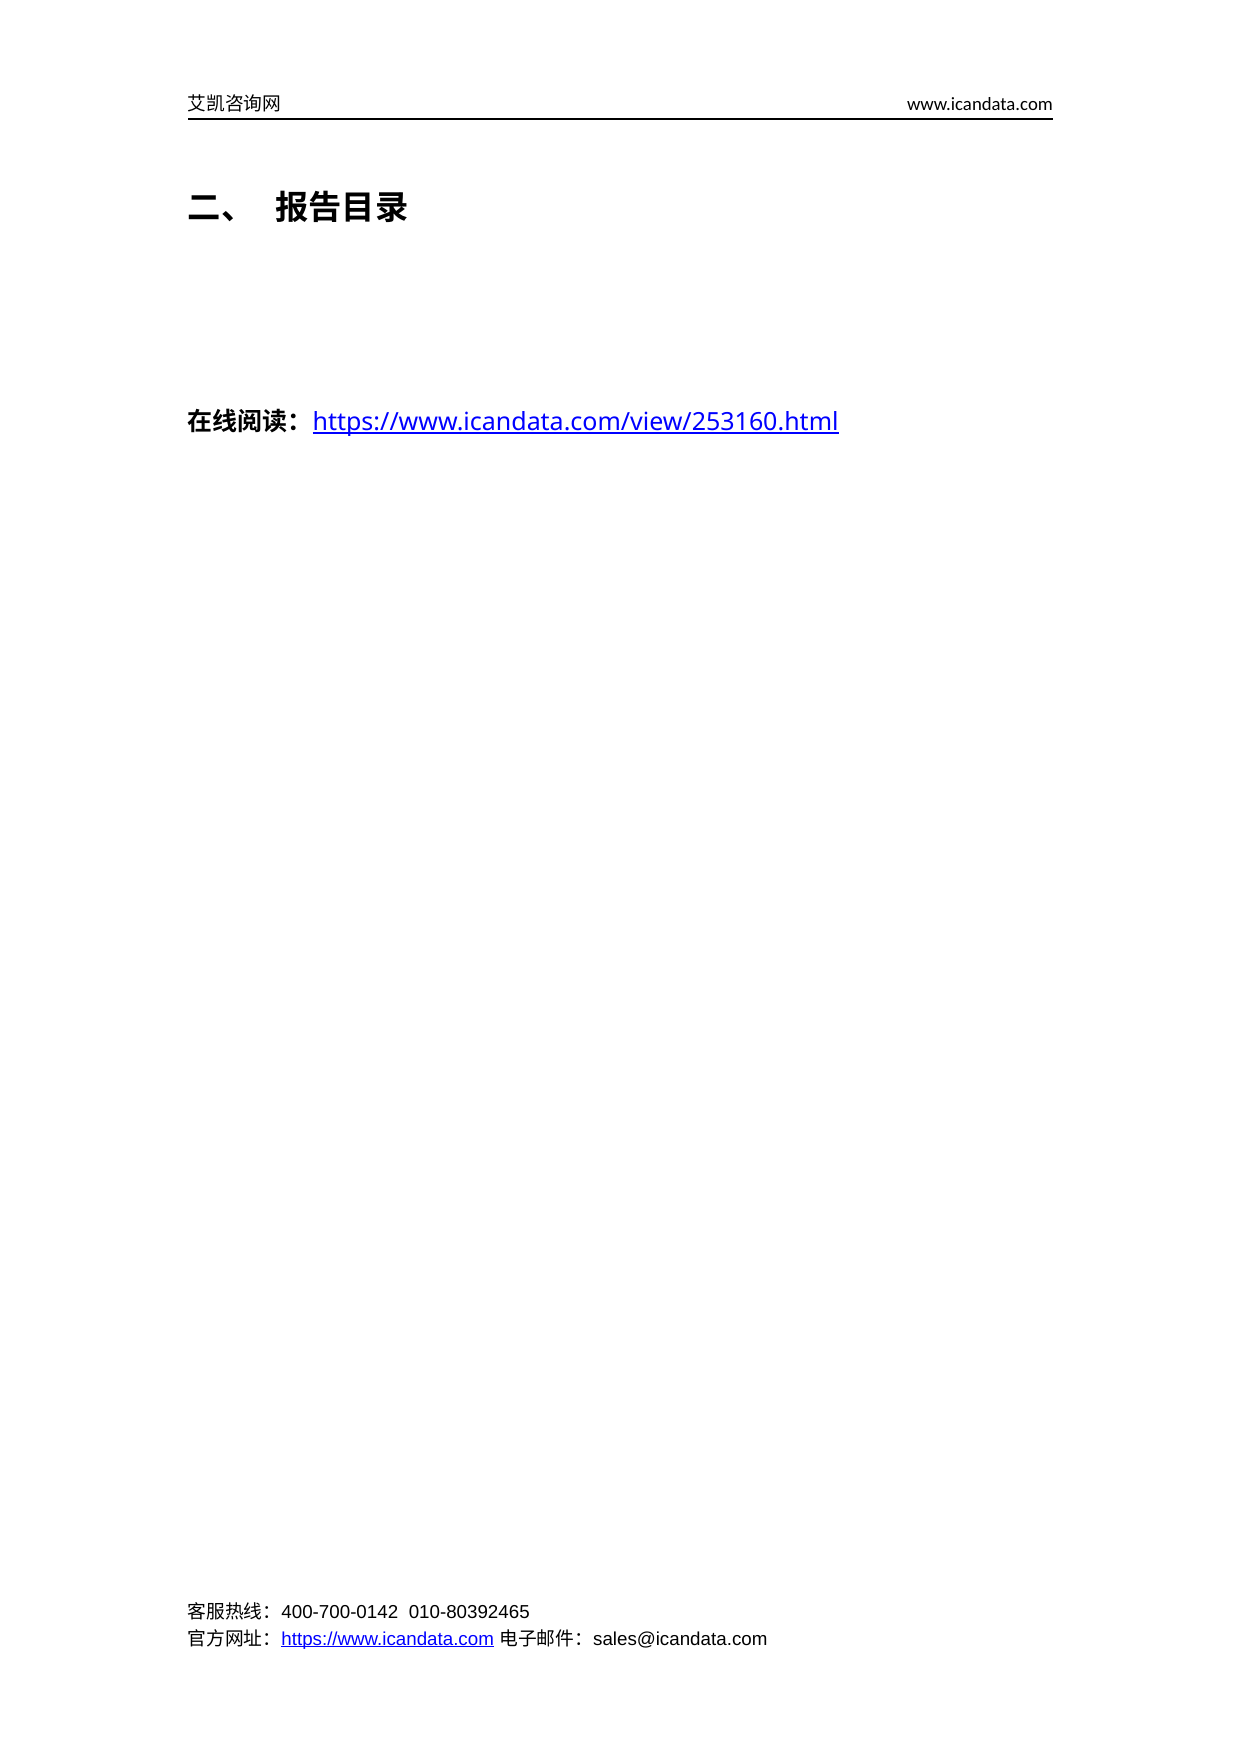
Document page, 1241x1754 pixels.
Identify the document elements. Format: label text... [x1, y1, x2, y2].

text 在线阅读：https://www.icandata.com/view/253160.html [187, 387, 1053, 452]
subtitle 报告目录 [187, 172, 1053, 237]
